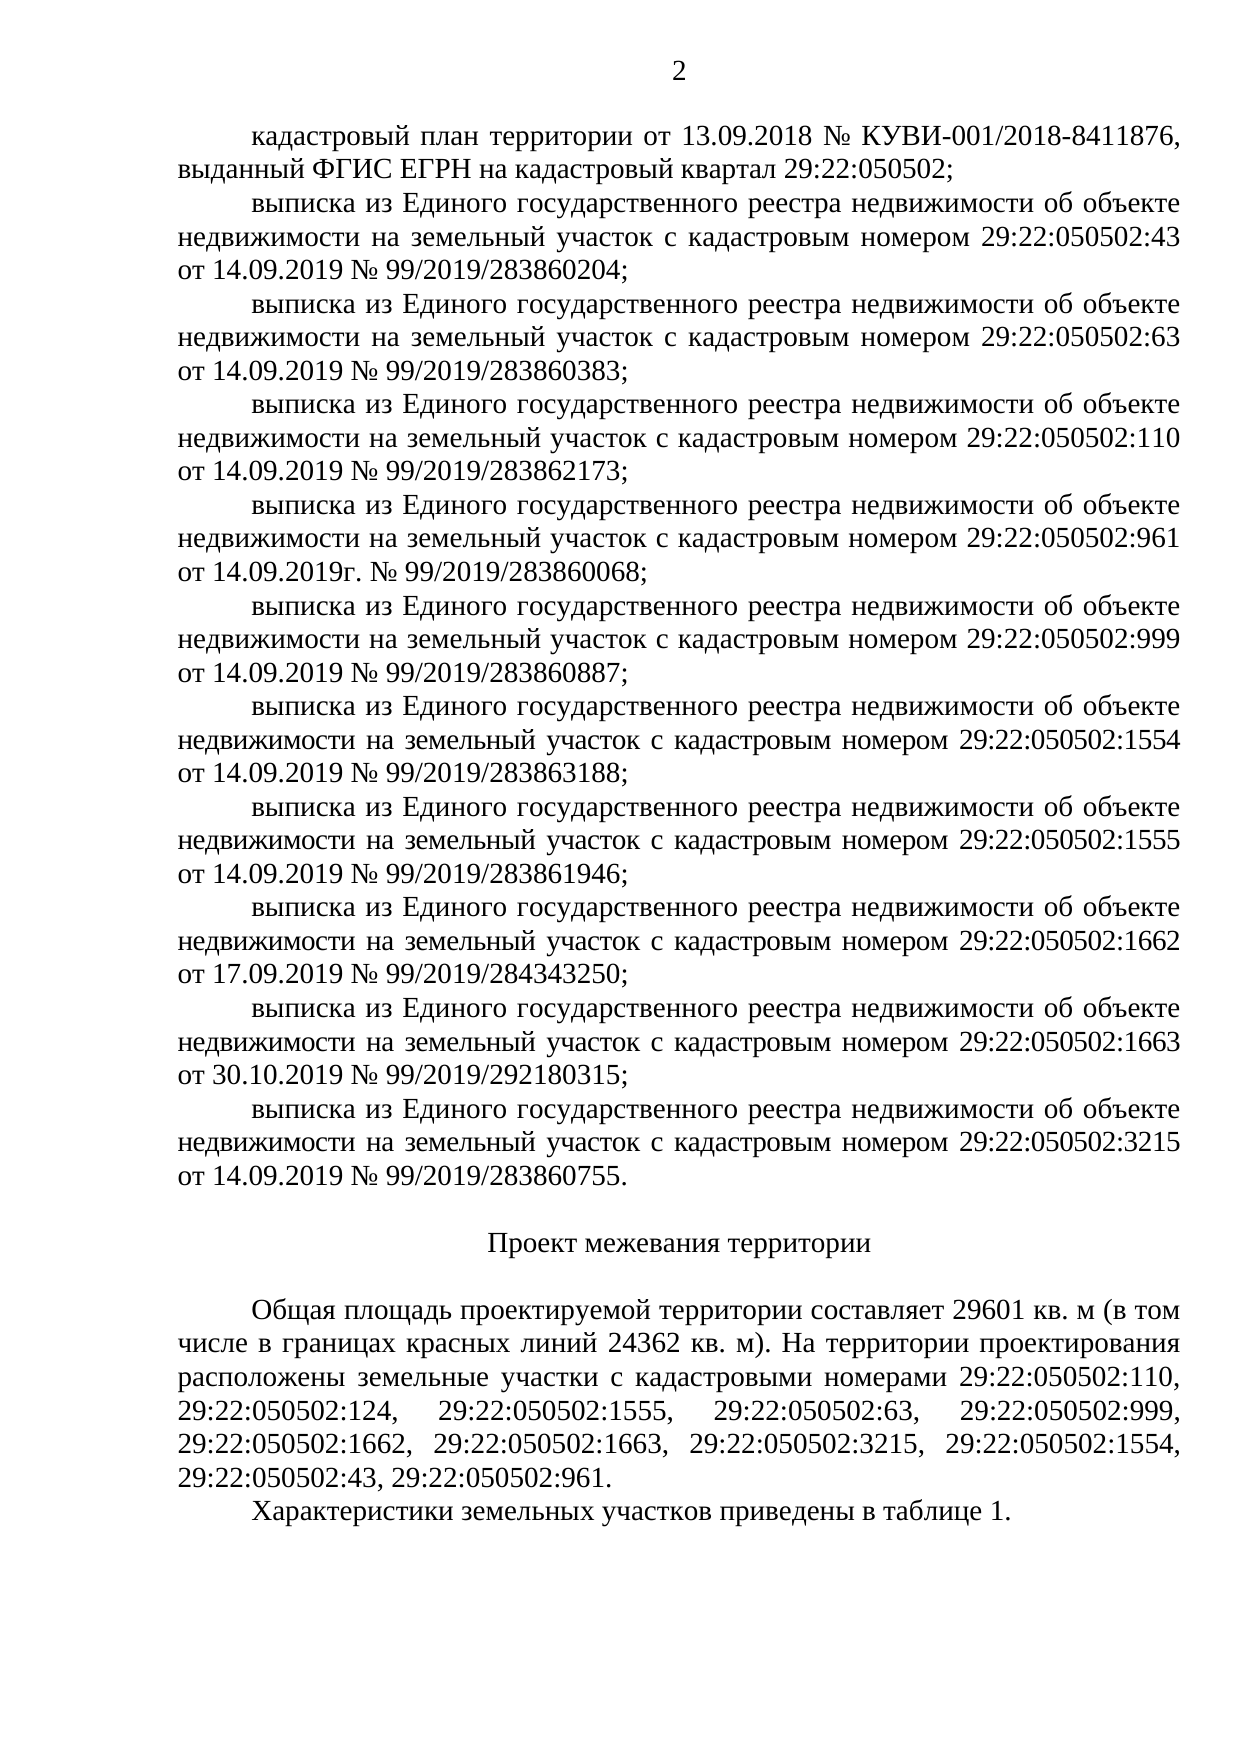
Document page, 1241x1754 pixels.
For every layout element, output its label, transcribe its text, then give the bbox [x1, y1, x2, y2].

text выписка из Единого государственного реестра недвижимости об объекте недвижимости на земельный участок с кадастровым номером 29:22:050502:63 от 14.09.2019 № 99/2019/283860383; [177, 286, 1181, 386]
text Проект межевания территории [177, 1225, 1181, 1258]
text выписка из Единого государственного реестра недвижимости об объекте недвижимости на земельный участок с кадастровым номером 29:22:050502:1662 от 17.09.2019 № 99/2019/284343250; [177, 889, 1181, 990]
text выписка из Единого государственного реестра недвижимости об объекте недвижимости на земельный участок с кадастровым номером 29:22:050502:999 от 14.09.2019 № 99/2019/283860887; [177, 588, 1181, 688]
text Характеристики земельных участков приведены в таблице 1. [177, 1493, 1181, 1527]
text выписка из Единого государственного реестра недвижимости об объекте недвижимости на земельный участок с кадастровым номером 29:22:050502:43 от 14.09.2019 № 99/2019/283860204; [177, 185, 1181, 286]
text выписка из Единого государственного реестра недвижимости об объекте недвижимости на земельный участок с кадастровым номером 29:22:050502:1555 от 14.09.2019 № 99/2019/283861946; [177, 789, 1181, 889]
text выписка из Единого государственного реестра недвижимости об объекте недвижимости на земельный участок с кадастровым номером 29:22:050502:1554 от 14.09.2019 № 99/2019/283863188; [177, 688, 1181, 789]
text выписка из Единого государственного реестра недвижимости об объекте недвижимости на земельный участок с кадастровым номером 29:22:050502:1663 от 30.10.2019 № 99/2019/292180315; [177, 990, 1181, 1091]
text выписка из Единого государственного реестра недвижимости об объекте недвижимости на земельный участок с кадастровым номером 29:22:050502:961 от 14.09.2019г. № 99/2019/283860068; [177, 487, 1181, 588]
text выписка из Единого государственного реестра недвижимости об объекте недвижимости на земельный участок с кадастровым номером 29:22:050502:110 от 14.09.2019 № 99/2019/283862173; [177, 386, 1181, 487]
text кадастровый план территории от 13.09.2018 № КУВИ-001/2018-8411876, выданный ФГИС ЕГРН на кадастровый квартал 29:22:050502; [177, 118, 1181, 185]
text Общая площадь проектируемой территории составляет 29601 кв. м (в том числе в границах красных линий 24362 кв. м). На территории проектирования расположены земельные участки с кадастровыми номерами 29:22:050502:110, 29:22:050502:124, 29:22:050502:1555, 29:22:050502:63, 29:22:050502:999, 29:22:050502:1662, 29:22:050502:1663, 29:22:050502:3215, 29:22:050502:1554, 29:22:050502:43, 29:22:050502:961. [177, 1292, 1181, 1493]
text выписка из Единого государственного реестра недвижимости об объекте недвижимости на земельный участок с кадастровым номером 29:22:050502:3215 от 14.09.2019 № 99/2019/283860755. [177, 1091, 1181, 1191]
